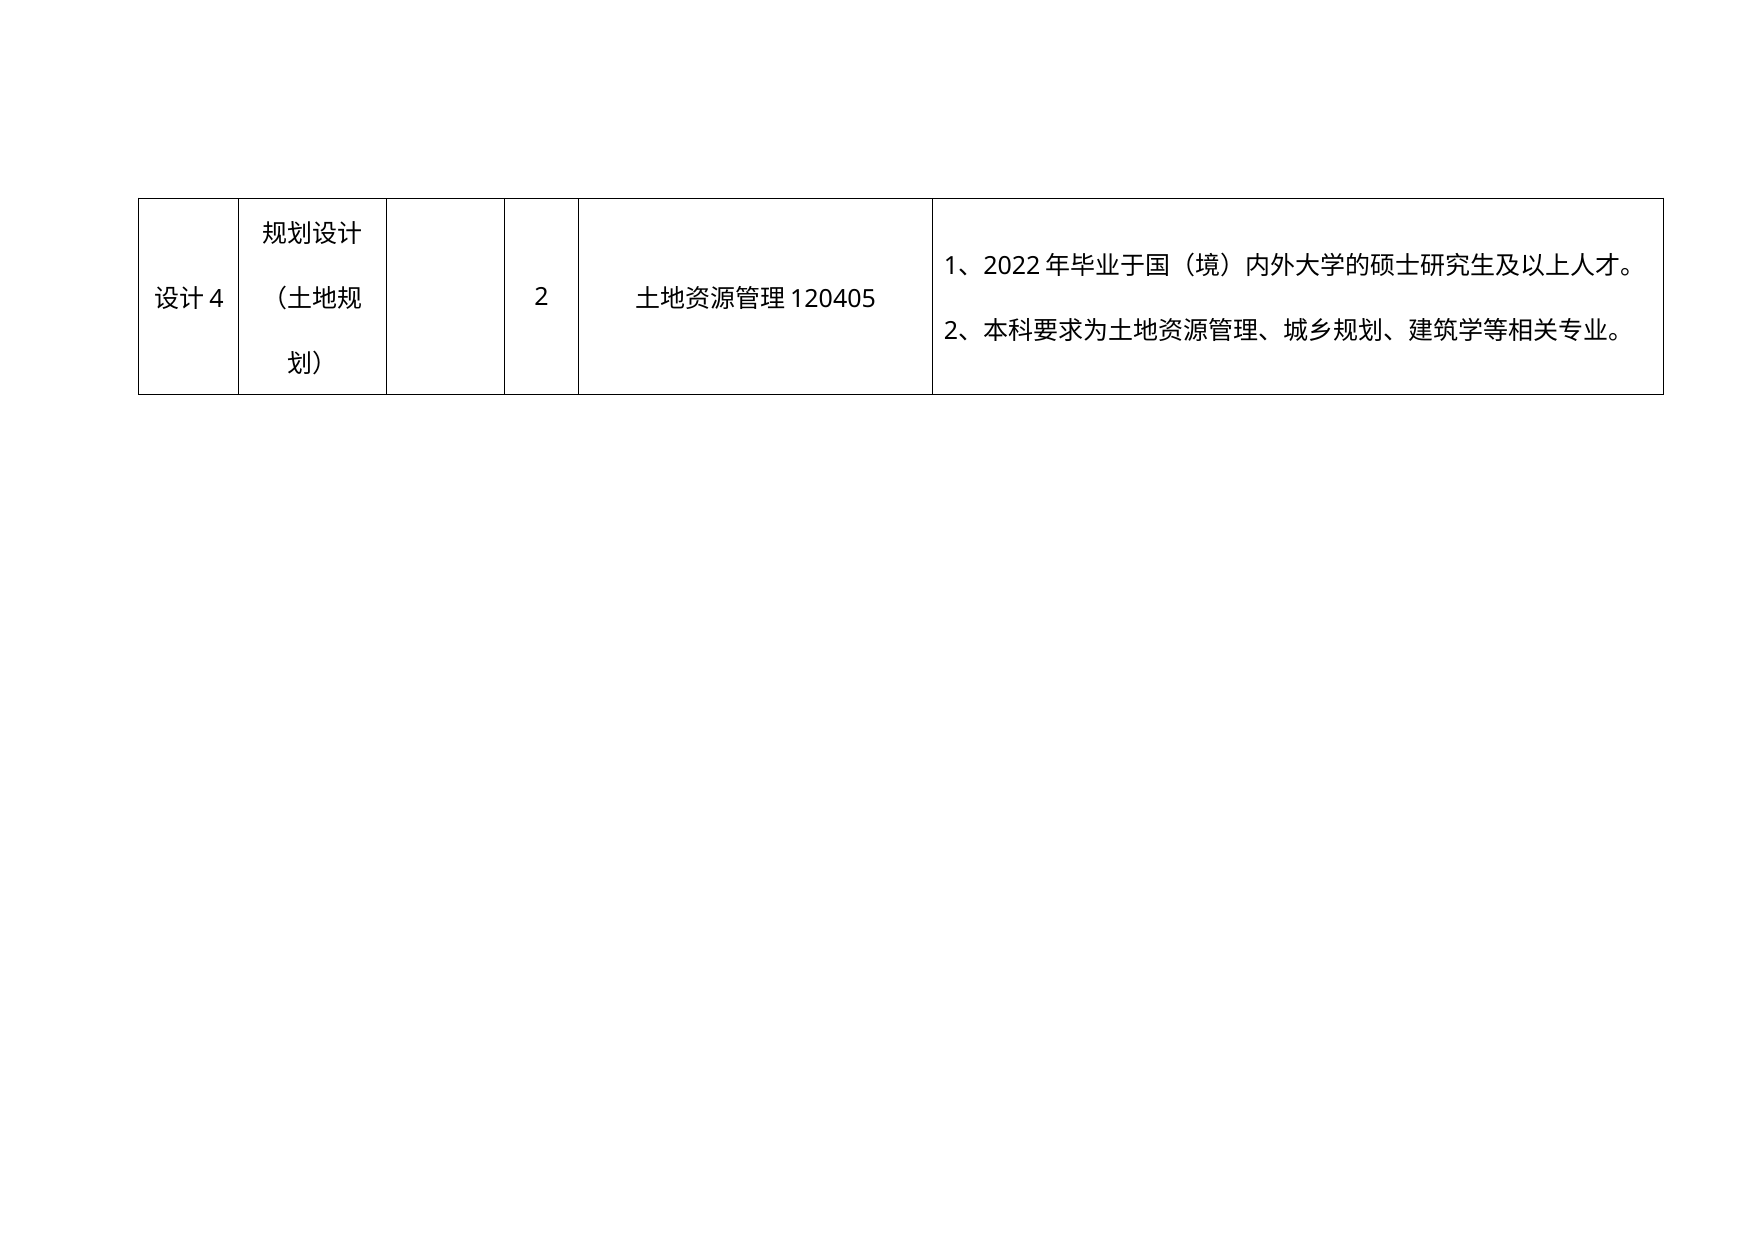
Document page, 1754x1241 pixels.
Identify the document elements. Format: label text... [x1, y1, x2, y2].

table_cell 1、2022年毕业于国（境）内外大学的硕士研究生及以上人才。 2、本科要求为土地资源管理、城乡规划、建筑学等相关专业。 [933, 199, 1663, 394]
table_cell 土地资源管理120405 [579, 199, 932, 394]
table_cell 规划设计 （土地规划） [239, 199, 386, 394]
table_cell 2 [505, 199, 578, 394]
table_cell 设计4 [139, 199, 238, 394]
